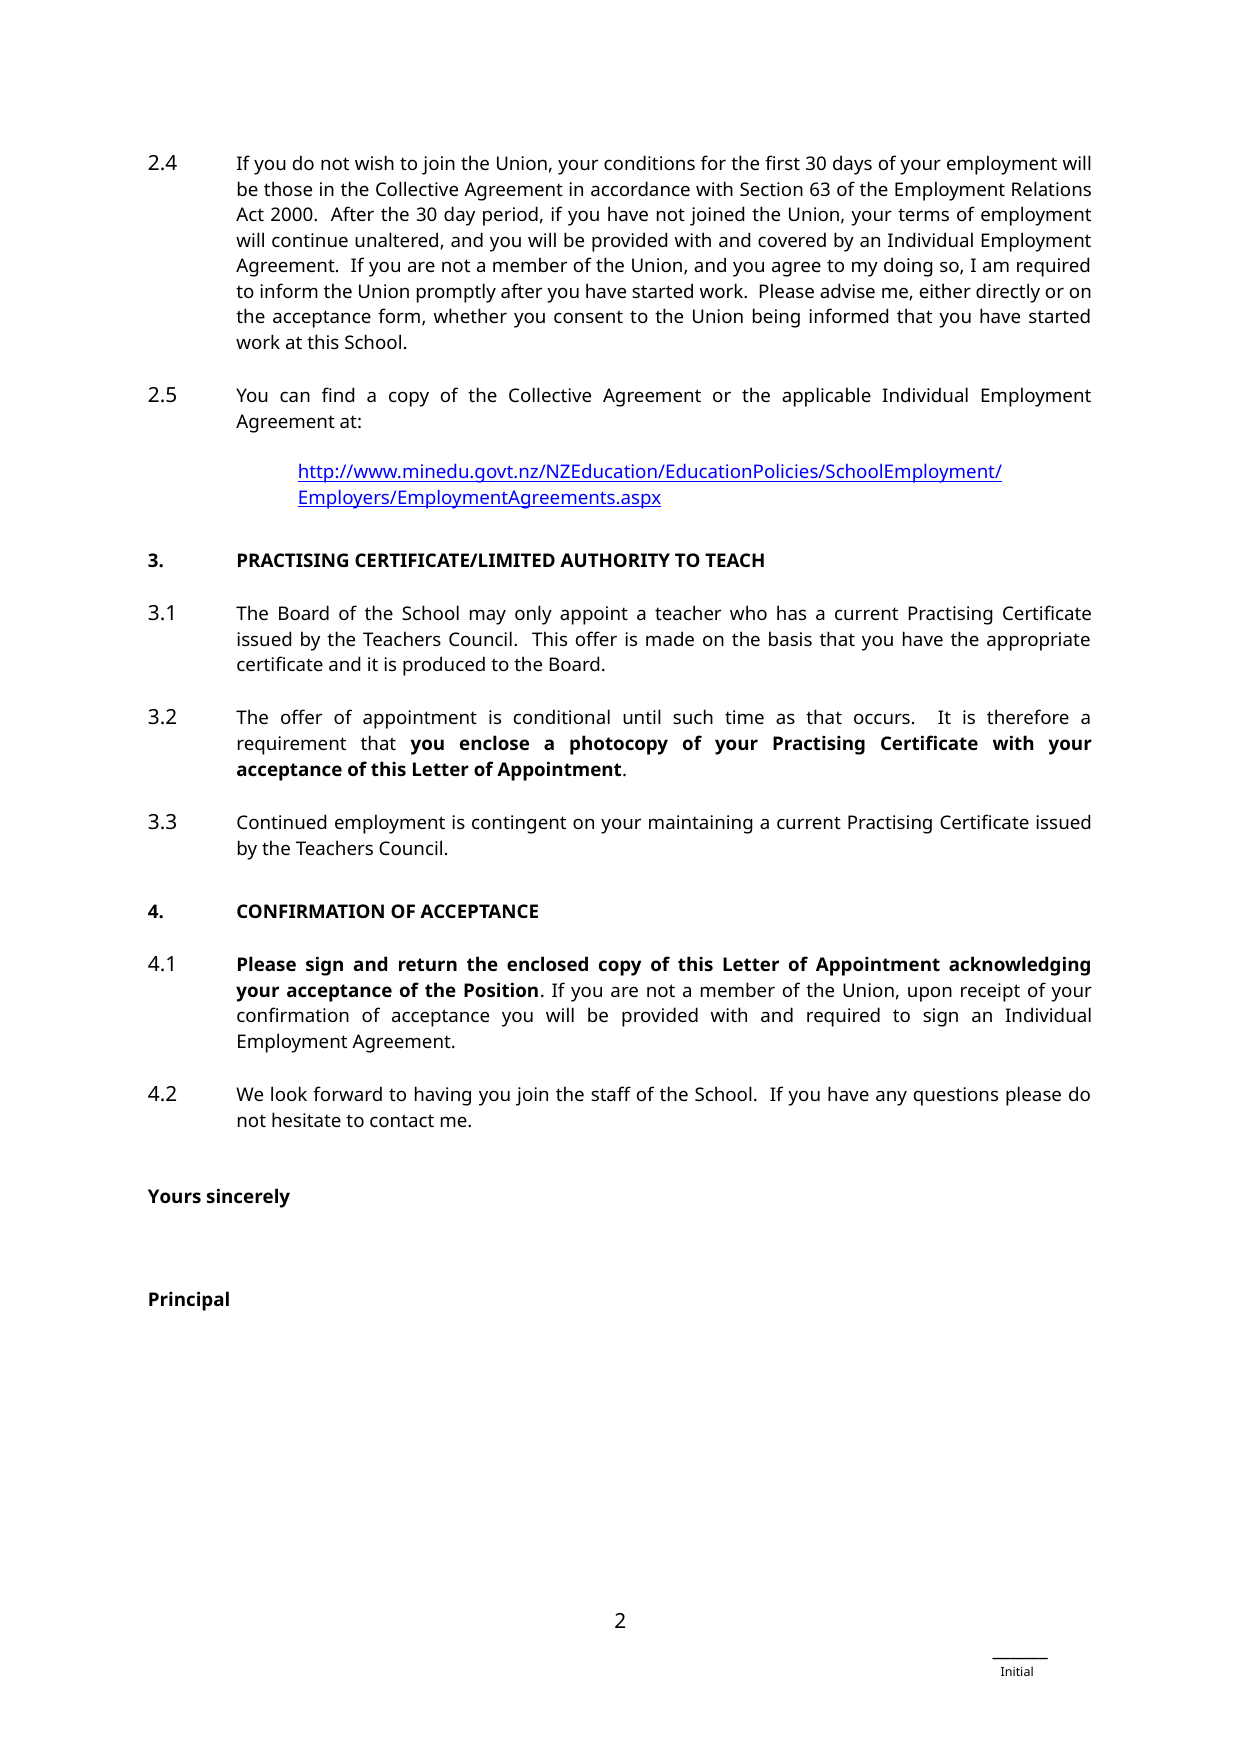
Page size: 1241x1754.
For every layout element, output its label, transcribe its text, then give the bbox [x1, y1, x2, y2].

subtitle The Board of the School may only appoint a teacher who has a current Practising Certificate issued by the Teachers Council. This offer is made on the basis that you have the appropriate certificate and it is produced to the Board. [148, 598, 1092, 677]
subtitle If you do not wish to join the Union, your conditions for the first 30 days of your employment will be those in the Collective Agreement in accordance with Section 63 of the Employment Relations Act 2000. After the 30 day period, if you have not joined the Union, your terms of employment will continue unaltered, and you will be provided with and covered by an Individual Employment Agreement. If you are not a member of the Union, and you agree to my doing so, I am required to inform the Union promptly after you have started work. Please advise me, either directly or on the acceptance form, whether you consent to the Union being informed that you have started work at this School. [148, 148, 1092, 355]
subtitle Confirmation of acceptance [148, 898, 1092, 924]
subtitle http://www.minedu.govt.nz/NZEducation/EducationPolicies/SchoolEmployment/Employers/EmploymentAgreements.aspx [298, 459, 1092, 510]
text Principal [148, 1286, 1092, 1311]
subtitle Practising Certificate/Limited Authority to Teach [148, 547, 1092, 573]
subtitle Continued employment is contingent on your maintaining a current Practising Certificate issued by the Teachers Council. [148, 807, 1092, 861]
subtitle You can find a copy of the Collective Agreement or the applicable Individual Employment Agreement at: [148, 380, 1092, 434]
subtitle Please sign and return the enclosed copy of this Letter of Appointment acknowledging your acceptance of the Position. If you are not a member of the Union, upon receipt of your confirmation of acceptance you will be provided with and required to sign an Individual Employment Agreement. [148, 949, 1092, 1054]
text Yours sincerely [148, 1184, 1092, 1209]
subtitle We look forward to having you join the staff of the School. If you have any questions please do not hesitate to contact me. [148, 1079, 1092, 1133]
subtitle The offer of appointment is conditional until such time as that occurs. It is therefore a requirement that you enclose a photocopy of your Practising Certificate with your acceptance of this Letter of Appointment. [148, 702, 1092, 782]
